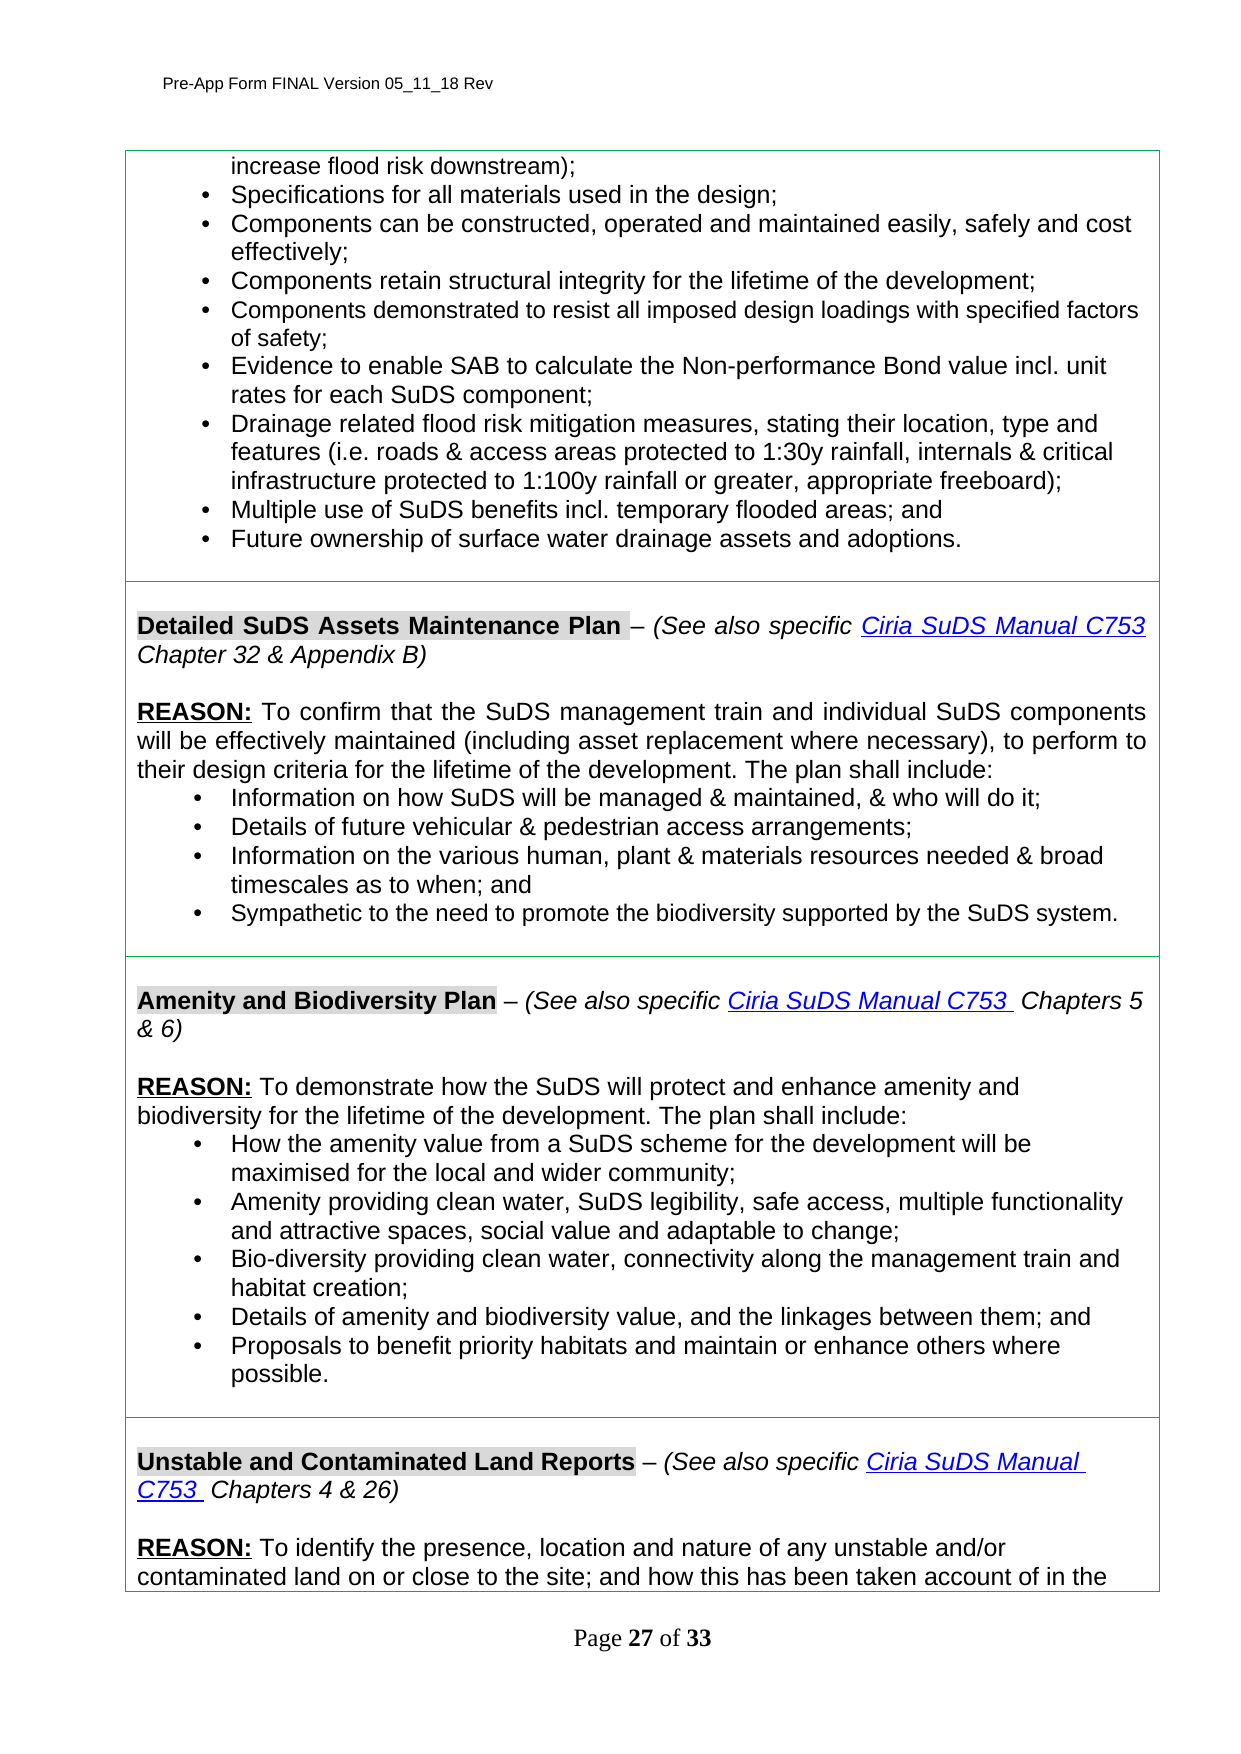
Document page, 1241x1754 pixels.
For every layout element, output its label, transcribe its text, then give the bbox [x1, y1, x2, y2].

table_cell Amenity and Biodiversity Plan – (See also specific Ciria SuDS Manual C753 Chapters 5 & 6) REASON: To demonstrate how the SuDS will protect and enhance amenity and biodiversity for the lifetime of the development. The plan shall include: How the amenity value from a SuDS scheme for the development will be maximised for the local and wider community; Amenity providing clean water, SuDS legibility, safe access, multiple functionality and attractive spaces, social value and adaptable to change; Bio-diversity providing clean water, connectivity along the management train and habitat creation; Details of amenity and biodiversity value, and the linkages between them; and Proposals to benefit priority habitats and maintain or enhance others where possible. [126, 957, 1159, 1417]
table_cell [126, 1418, 1159, 1591]
table_cell Detailed SuDS Assets Maintenance Plan – (See also specific Ciria SuDS Manual C753 Chapter 32 & Appendix B) REASON: To confirm that the SuDS management train and individual SuDS components will be effectively maintained (including asset replacement where necessary), to perform to their design criteria for the lifetime of the development. The plan shall include: Information on how SuDS will be managed & maintained, & who will do it; Details of future vehicular & pedestrian access arrangements; Information on the various human, plant & materials resources needed & broad timescales as to when; and Sympathetic to the need to promote the biodiversity supported by the SuDS system. [126, 582, 1159, 956]
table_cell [126, 151, 1159, 581]
